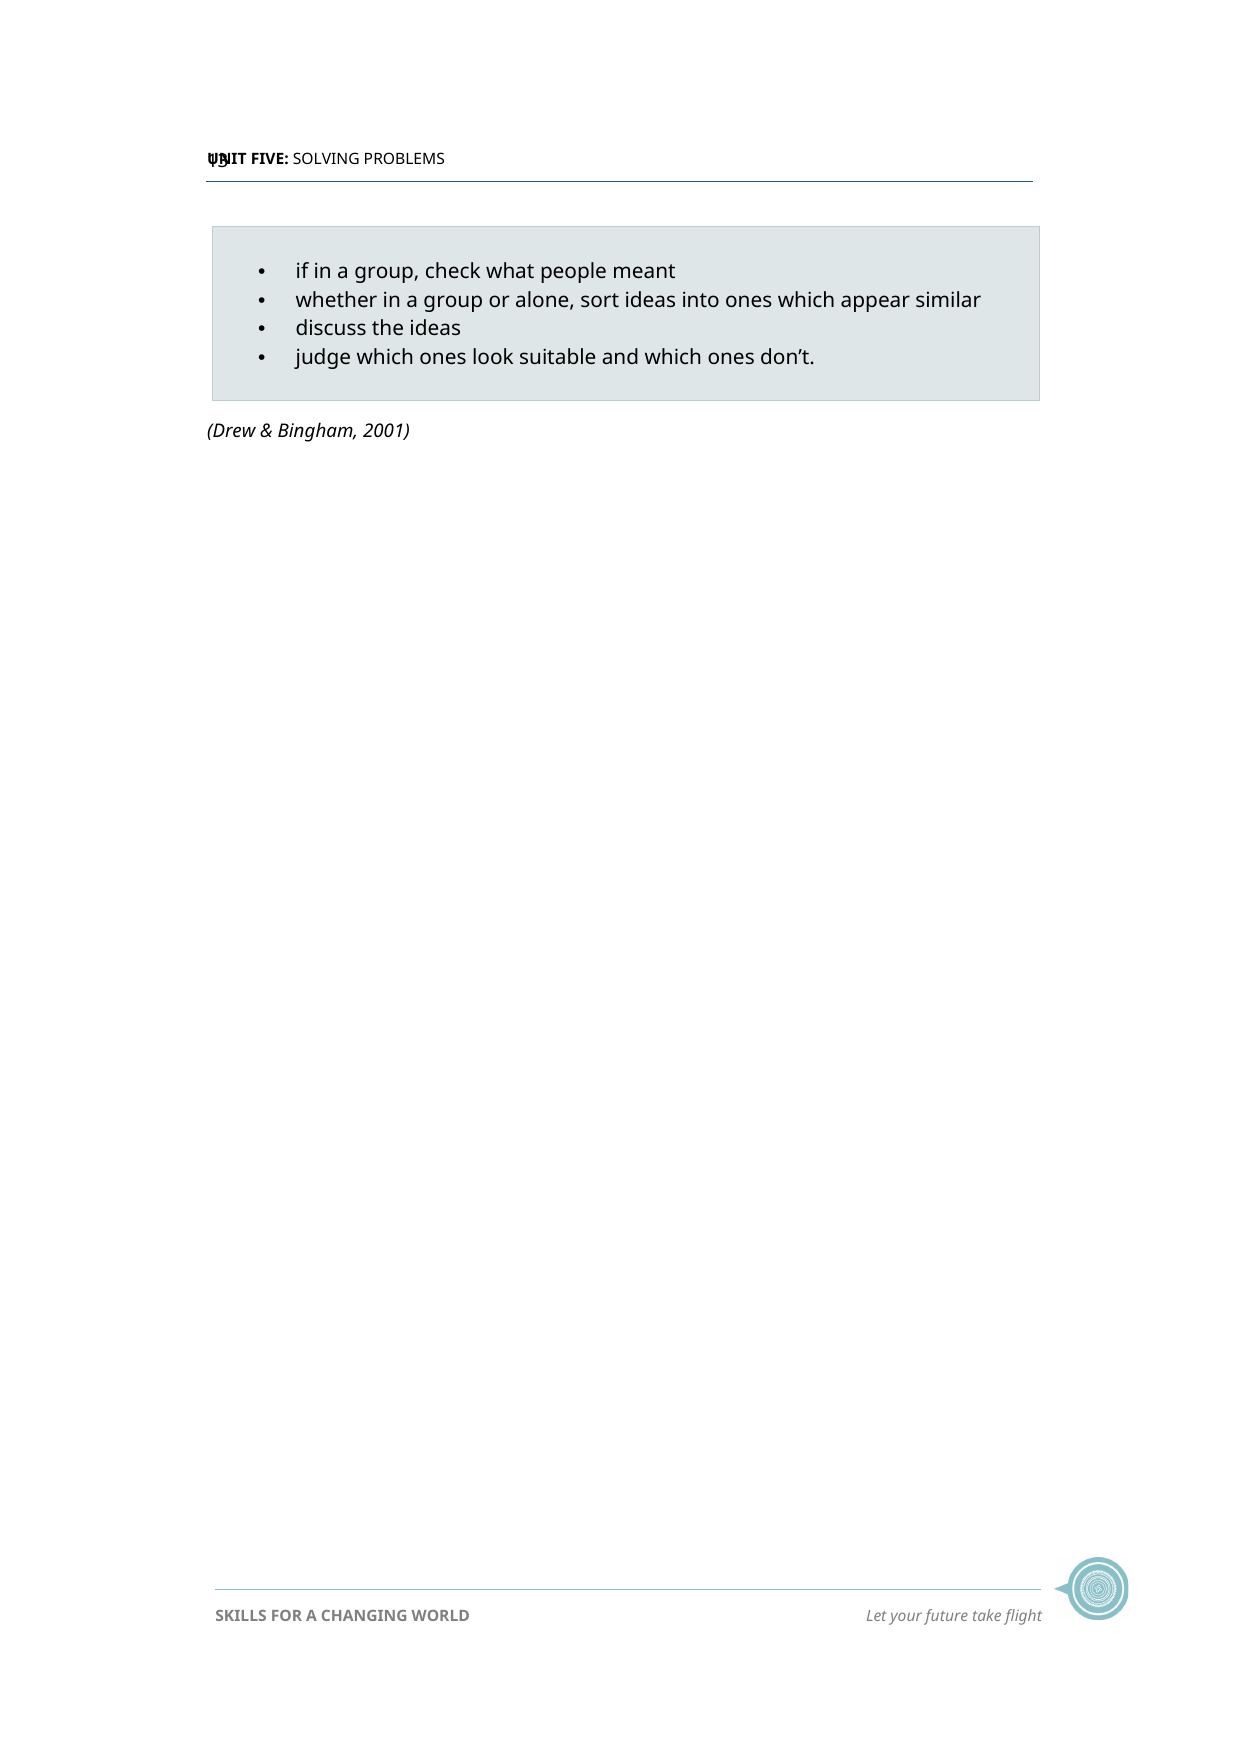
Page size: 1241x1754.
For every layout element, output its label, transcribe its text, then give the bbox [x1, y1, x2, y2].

picture [1054, 1557, 1129, 1620]
